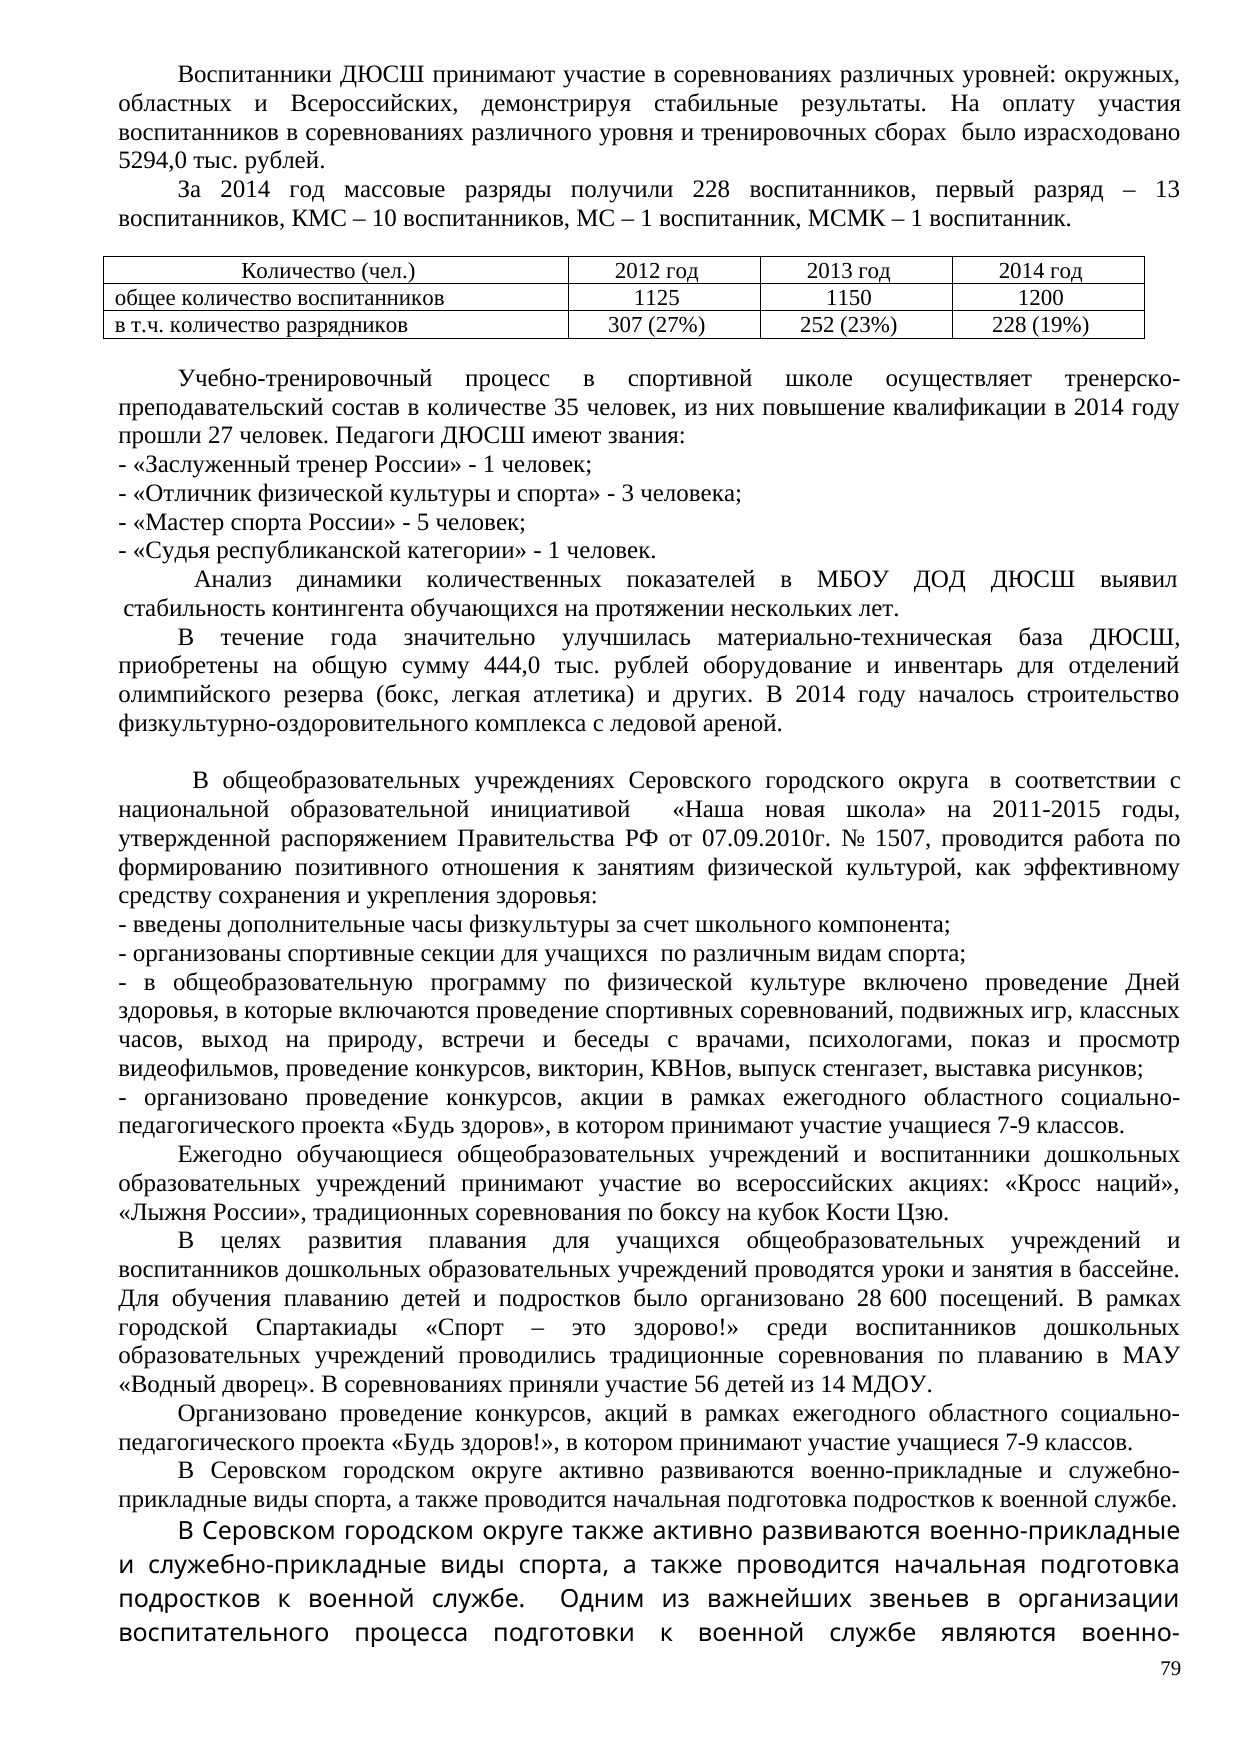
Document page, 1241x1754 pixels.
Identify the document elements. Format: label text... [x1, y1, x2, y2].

text За 2014 год массовые разряды получили 228 воспитанников, первый разряд – 13 воспитанников, КМС – 10 воспитанников, МС – 1 воспитанник, МСМК – 1 воспитанник. [118, 174, 1181, 232]
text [118, 1513, 1181, 1649]
text - организованы спортивные секции для учащихся по различным видам спорта; [118, 938, 1181, 967]
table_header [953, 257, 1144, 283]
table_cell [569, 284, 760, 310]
text Ежегодно обучающиеся общеобразовательных учреждений и воспитанники дошкольных образовательных учреждений принимают участие во всероссийских акциях: «Кросс наций», «Лыжня России», традиционных соревнования по боксу на кубок Кости Цзю. [118, 1139, 1181, 1225]
text - «Заслуженный тренер России» - 1 человек; [118, 449, 1181, 478]
text Анализ динамики количественных показателей в МБОУ ДОД ДЮСШ выявил стабильность контингента обучающихся на протяжении нескольких лет. [123, 564, 1179, 622]
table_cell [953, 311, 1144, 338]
text - организовано проведение конкурсов, акции в рамках ежегодного областного социально-педагогического проекта «Будь здоров», в котором принимают участие учащиеся 7-9 классов. [118, 1082, 1181, 1139]
text Учебно-тренировочный процесс в спортивной школе осуществляет тренерско-преподавательский состав в количестве 35 человек, из них повышение квалификации в 2014 году прошли 27 человек. Педагоги ДЮСШ имеют звания: [118, 363, 1181, 449]
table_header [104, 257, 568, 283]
text В целях развития плавания для учащихся общеобразовательных учреждений и воспитанников дошкольных образовательных учреждений проводятся уроки и занятия в бассейне. Для обучения плаванию детей и подростков было организовано 28 600 посещений. В рамках городской Спартакиады «Спорт – это здорово!» среди воспитанников дошкольных образовательных учреждений проводились традиционные соревнования по плаванию в МАУ «Водный дворец». В соревнованиях приняли участие 56 детей из 14 МДОУ. [118, 1225, 1181, 1398]
text В общеобразовательных учреждениях Серовского городского округа в соответствии с национальной образовательной инициативой «Наша новая школа» на 2011-2015 годы, утвержденной распоряжением Правительства РФ от 07.09.2010г. № 1507, проводится работа по формированию позитивного отношения к занятиям физической культурой, как эффективному средству сохранения и укрепления здоровья: [118, 765, 1181, 909]
text В Серовском городском округе активно развиваются военно-прикладные и служебно-прикладные виды спорта, а также проводится начальная подготовка подростков к военной службе. [118, 1455, 1181, 1513]
text В течение года значительно улучшилась материально-техническая база ДЮСШ, приобретены на общую сумму 444,0 тыс. рублей оборудование и инвентарь для отделений олимпийского резерва (бокс, легкая атлетика) и других. В 2014 году началось строительство физкультурно-оздоровительного комплекса с ледовой ареной. [118, 622, 1181, 737]
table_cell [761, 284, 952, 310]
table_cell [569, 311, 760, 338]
text - «Мастер спорта России» - 5 человек; [118, 507, 1181, 535]
text - «Судья республиканской категории» - 1 человек. [118, 535, 1181, 564]
text - введены дополнительные часы физкультуры за счет школьного компонента; [118, 909, 1181, 938]
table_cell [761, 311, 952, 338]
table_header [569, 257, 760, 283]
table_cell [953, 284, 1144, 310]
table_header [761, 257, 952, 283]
text Воспитанники ДЮСШ принимают участие в соревнованиях различных уровней: окружных, областных и Всероссийских, демонстрируя стабильные результаты. На оплату участия воспитанников в соревнованиях различного уровня и тренировочных сборах было израсходовано 5294,0 тыс. рублей. [118, 59, 1181, 174]
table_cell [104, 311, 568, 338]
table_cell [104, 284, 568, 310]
text - «Отличник физической культуры и спорта» - 3 человека; [118, 478, 1181, 507]
text Организовано проведение конкурсов, акций в рамках ежегодного областного социально-педагогического проекта «Будь здоров!», в котором принимают участие учащиеся 7-9 классов. [118, 1398, 1181, 1455]
text - в общеобразовательную программу по физической культуре включено проведение Дней здоровья, в которые включаются проведение спортивных соревнований, подвижных игр, классных часов, выход на природу, встречи и беседы с врачами, психологами, показ и просмотр видеофильмов, проведение конкурсов, викторин, КВНов, выпуск стенгазет, выставка рисунков; [118, 967, 1181, 1082]
